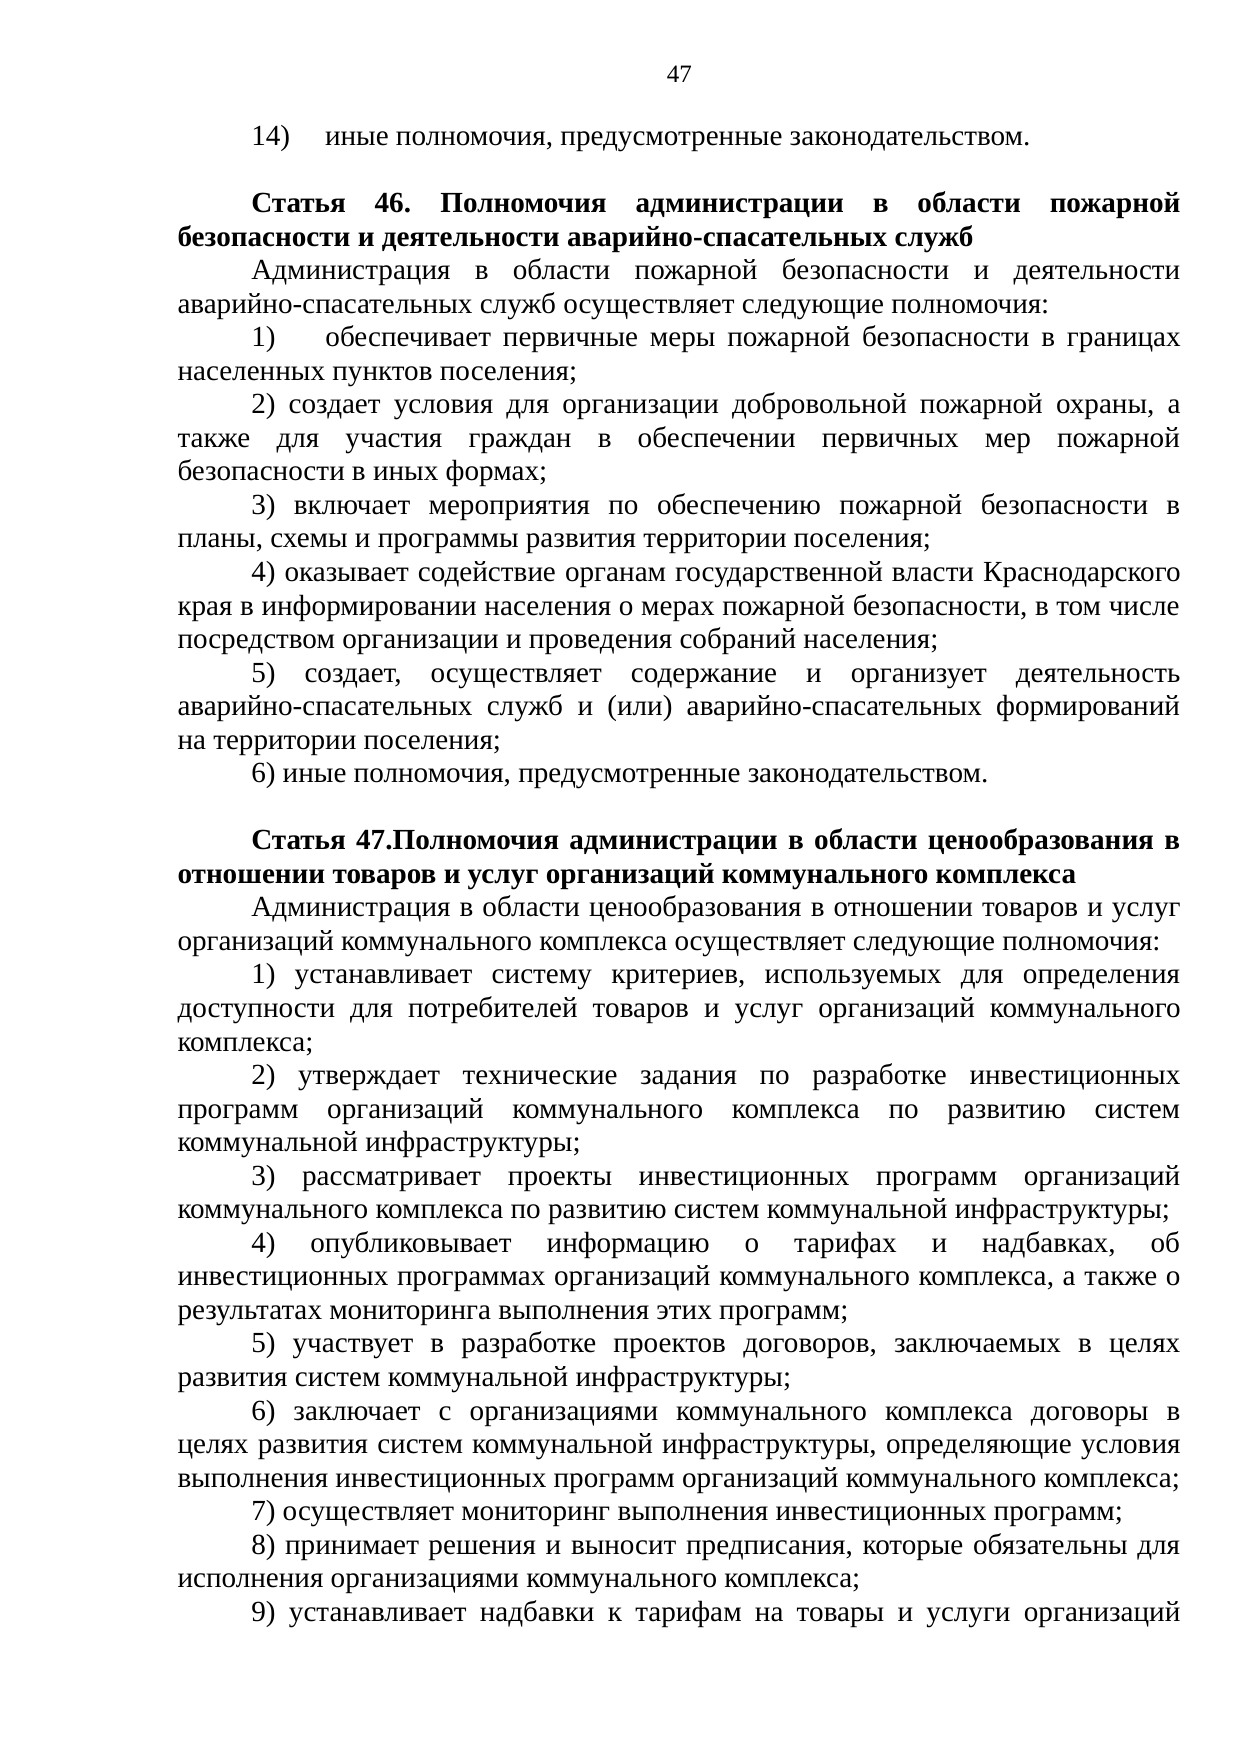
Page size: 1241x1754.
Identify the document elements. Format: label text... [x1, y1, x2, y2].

title Статья 46. Полномочия администрации в области пожарной безопасности и деятельности аварийно-спасательных служб [177, 185, 1181, 252]
text 8) принимает решения и выносит предписания, которые обязательны для исполнения организациями коммунального комплекса; [177, 1527, 1181, 1594]
text 3) рассматривает проекты инвестиционных программ организаций коммунального комплекса по развитию систем коммунальной инфраструктуры; [177, 1158, 1181, 1225]
text 1) устанавливает систему критериев, используемых для определения доступности для потребителей товаров и услуг организаций коммунального комплекса; [177, 957, 1181, 1057]
list иные полномочия, предусмотренные законодательством. [177, 118, 1181, 152]
text Статья 47.Полномочия администрации в области ценообразования в отношении товаров и услуг организаций коммунального комплекса [177, 822, 1181, 889]
title Администрация в области пожарной безопасности и деятельности аварийно-спасательных служб осуществляет следующие полномочия: [177, 252, 1181, 319]
text 5) участвует в разработке проектов договоров, заключаемых в целях развития систем коммунальной инфраструктуры; [177, 1326, 1181, 1393]
text Администрация в области ценообразования в отношении товаров и услуг организаций коммунального комплекса осуществляет следующие полномочия: [177, 889, 1181, 957]
text 6) заключает с организациями коммунального комплекса договоры в целях развития систем коммунальной инфраструктуры, определяющие условия выполнения инвестиционных программ организаций коммунального комплекса; [177, 1393, 1181, 1493]
text 2) утверждает технические задания по разработке инвестиционных программ организаций коммунального комплекса по развитию систем коммунальной инфраструктуры; [177, 1057, 1181, 1158]
list обеспечивает первичные меры пожарной безопасности в границах населенных пунктов поселения; [177, 319, 1181, 386]
text 4) оказывает содействие органам государственной власти Краснодарского края в информировании населения о мерах пожарной безопасности, в том числе посредством организации и проведения собраний населения; [177, 554, 1181, 655]
text 7) осуществляет мониторинг выполнения инвестиционных программ; [177, 1493, 1181, 1527]
text 4) опубликовывает информацию о тарифах и надбавках, об инвестиционных программах организаций коммунального комплекса, а также о результатах мониторинга выполнения этих программ; [177, 1225, 1181, 1326]
text 5) создает, осуществляет содержание и организует деятельность аварийно-спасательных служб и (или) аварийно-спасательных формирований на территории поселения; [177, 655, 1181, 755]
text 2) создает условия для организации добровольной пожарной охраны, а также для участия граждан в обеспечении первичных мер пожарной безопасности в иных формах; [177, 386, 1181, 487]
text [177, 1594, 1181, 1627]
text 3) включает мероприятия по обеспечению пожарной безопасности в планы, схемы и программы развития территории поселения; [177, 487, 1181, 554]
text 6) иные полномочия, предусмотренные законодательством. [177, 755, 1181, 789]
